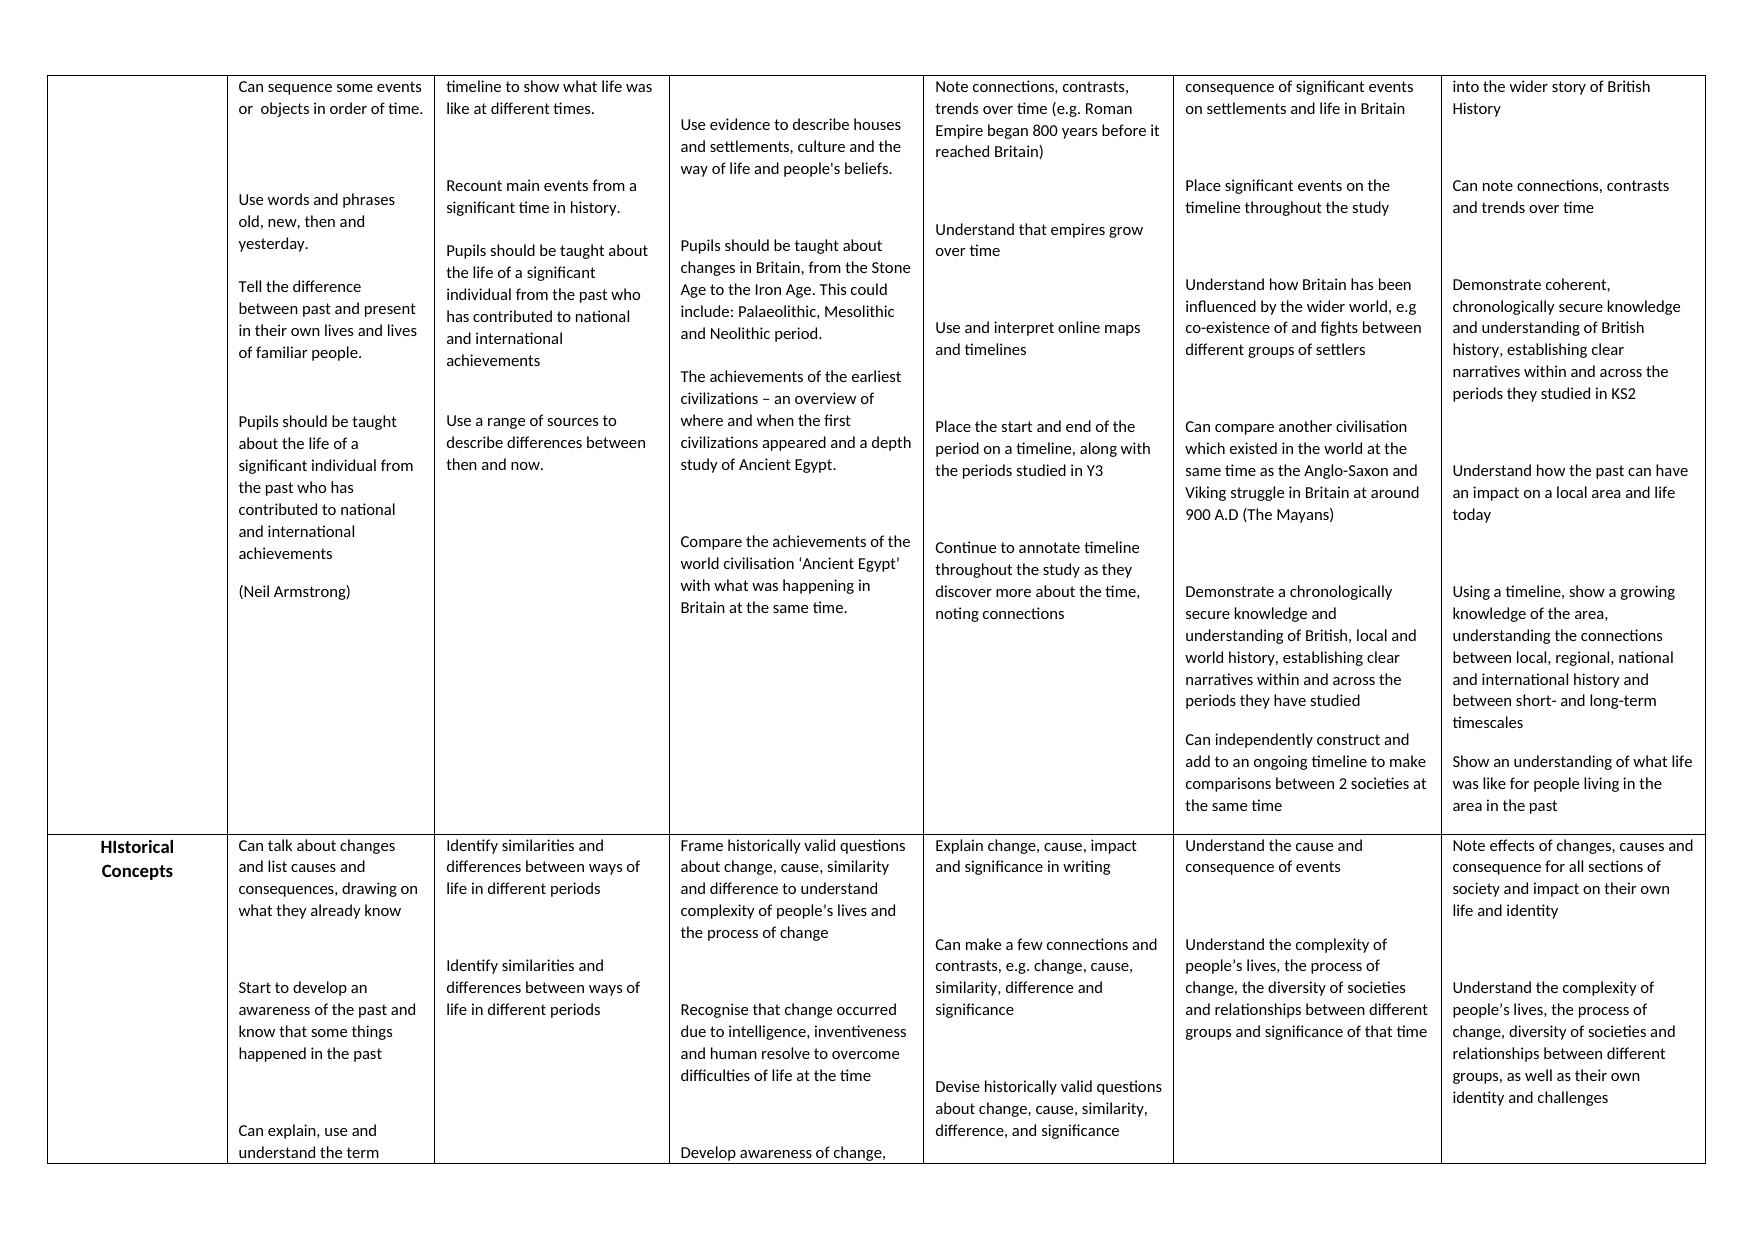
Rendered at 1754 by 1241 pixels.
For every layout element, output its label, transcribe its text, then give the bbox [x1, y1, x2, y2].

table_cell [228, 835, 434, 1162]
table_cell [228, 76, 434, 834]
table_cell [670, 835, 923, 1162]
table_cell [1442, 76, 1705, 834]
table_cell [48, 76, 227, 834]
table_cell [1174, 835, 1441, 1162]
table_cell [435, 76, 669, 834]
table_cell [1442, 835, 1705, 1162]
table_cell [924, 835, 1173, 1162]
table_cell HIstorical Concepts [48, 835, 227, 1162]
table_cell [1174, 76, 1441, 834]
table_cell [924, 76, 1173, 834]
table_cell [670, 76, 923, 834]
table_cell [435, 835, 669, 1162]
